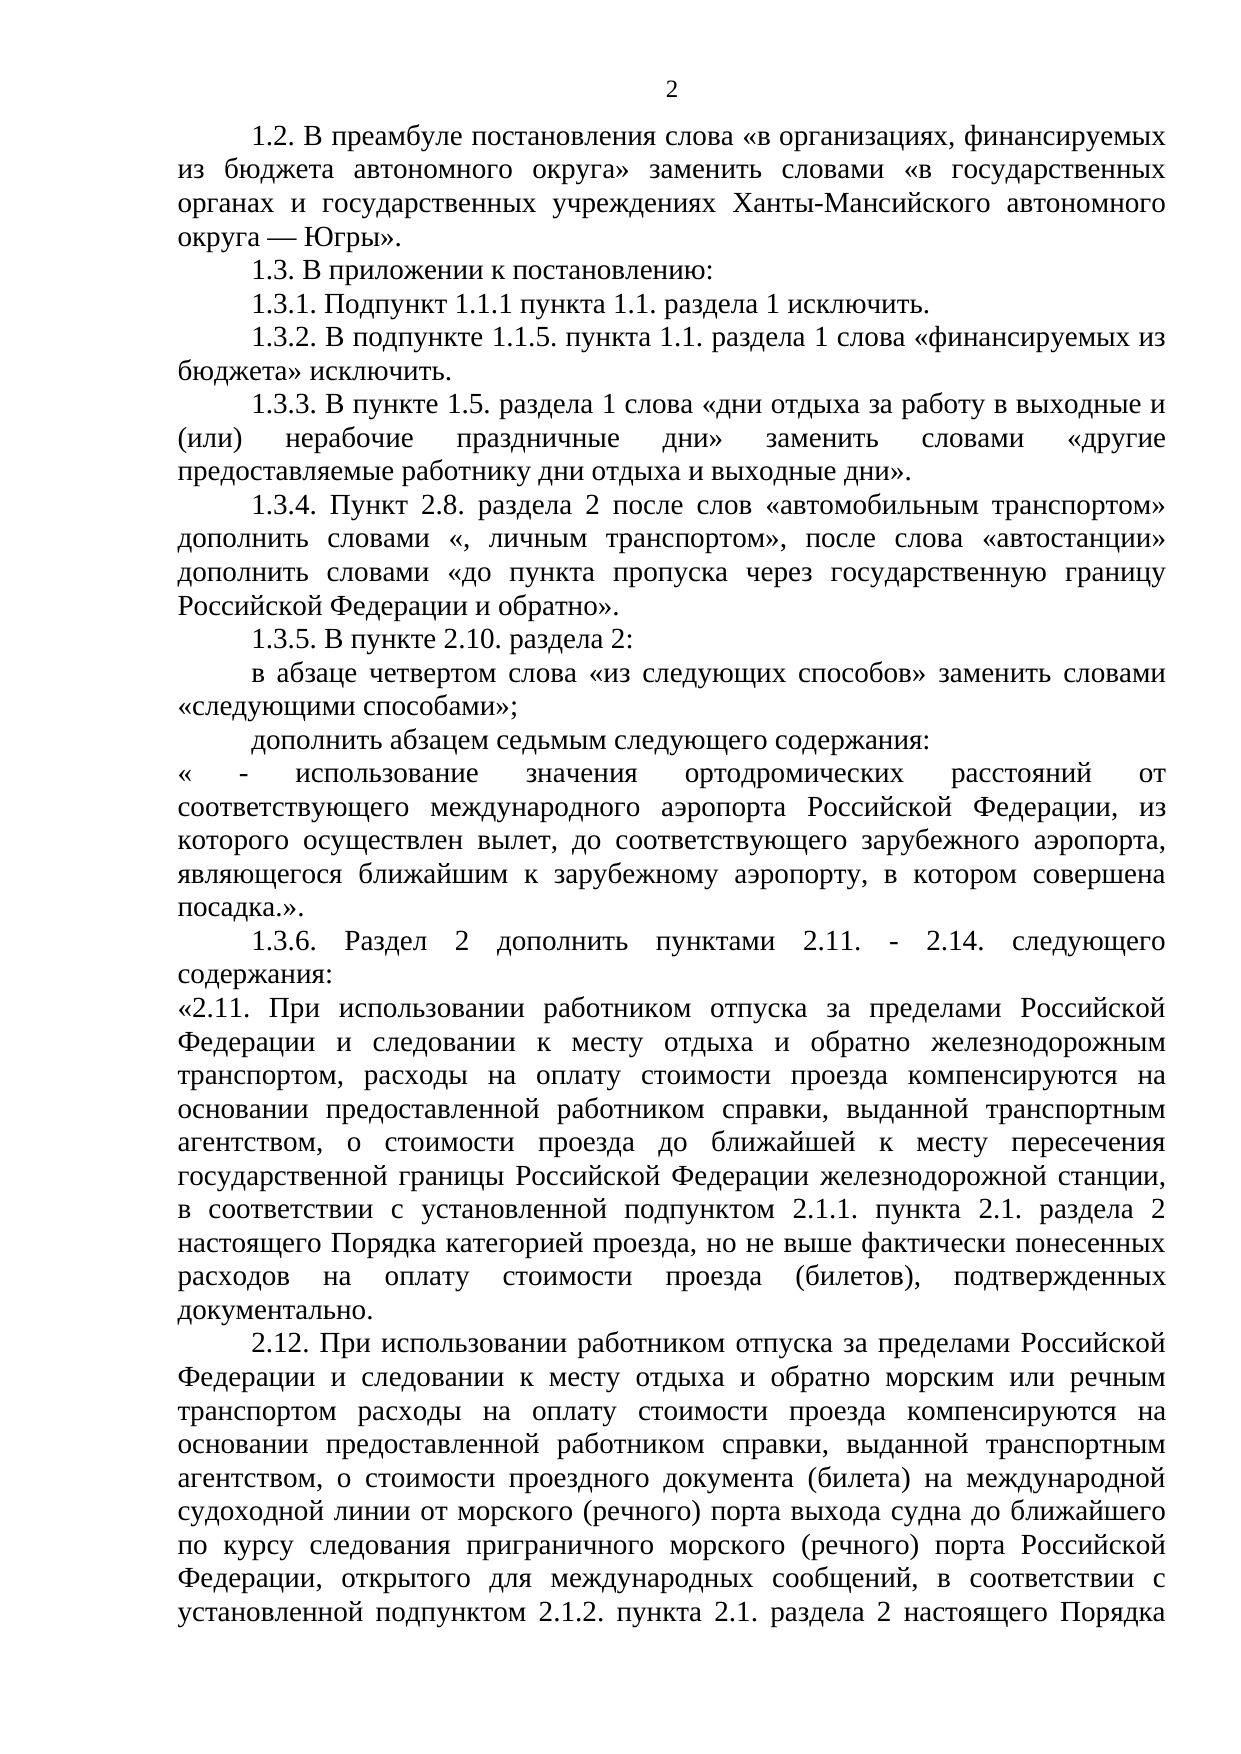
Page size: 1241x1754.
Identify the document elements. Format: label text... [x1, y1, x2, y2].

text 1.3.3. В пункте 1.5. раздела 1 слова «дни отдыха за работу в выходные и (или) нерабочие праздничные дни» заменить словами «другие предоставляемые работнику дни отдыха и выходные дни». [177, 386, 1167, 487]
text 1.3. В приложении к постановлению: [177, 252, 1167, 286]
text 1.3.4. Пункт 2.8. раздела 2 после слов «автомобильным транспортом» дополнить словами «, личным транспортом», после слова «автостанции» дополнить словами «до пункта пропуска через государственную границу Российской Федерации и обратно». [177, 487, 1167, 621]
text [177, 1326, 1167, 1627]
text « - использование значения ортодромических расстояний от соответствующего международного аэропорта Российской Федерации, из которого осуществлен вылет, до соответствующего зарубежного аэропорта, являющегося ближайшим к зарубежному аэропорту, в котором совершена посадка.». [177, 755, 1167, 923]
text 1.2. В преамбуле постановления слова «в организациях, финансируемых из бюджета автономного округа» заменить словами «в государственных органах и государственных учреждениях Ханты-Мансийского автономного округа — Югры». [177, 118, 1167, 252]
text в абзаце четвертом слова «из следующих способов» заменить словами «следующими способами»; [177, 655, 1167, 722]
text 1.3.5. В пункте 2.10. раздела 2: [177, 621, 1167, 655]
text 1.3.6. Раздел 2 дополнить пунктами 2.11. - 2.14. следующего содержания: [177, 923, 1167, 990]
text 1.3.1. Подпункт 1.1.1 пункта 1.1. раздела 1 исключить. [177, 286, 1167, 319]
text «2.11. При использовании работником отпуска за пределами Российской Федерации и следовании к месту отдыха и обратно железнодорожным транспортом, расходы на оплату стоимости проезда компенсируются на основании предоставленной работником справки, выданной транспортным агентством, о стоимости проезда до ближайшей к месту пересечения государственной границы Российской Федерации железнодорожной станции, в соответствии с установленной подпунктом 2.1.1. пункта 2.1. раздела 2 настоящего Порядка категорией проезда, но не выше фактически понесенных расходов на оплату стоимости проезда (билетов), подтвержденных документально. [177, 990, 1167, 1326]
text 1.3.2. В подпункте 1.1.5. пункта 1.1. раздела 1 слова «финансируемых из бюджета» исключить. [177, 319, 1167, 386]
text дополнить абзацем седьмым следующего содержания: [177, 722, 1167, 755]
